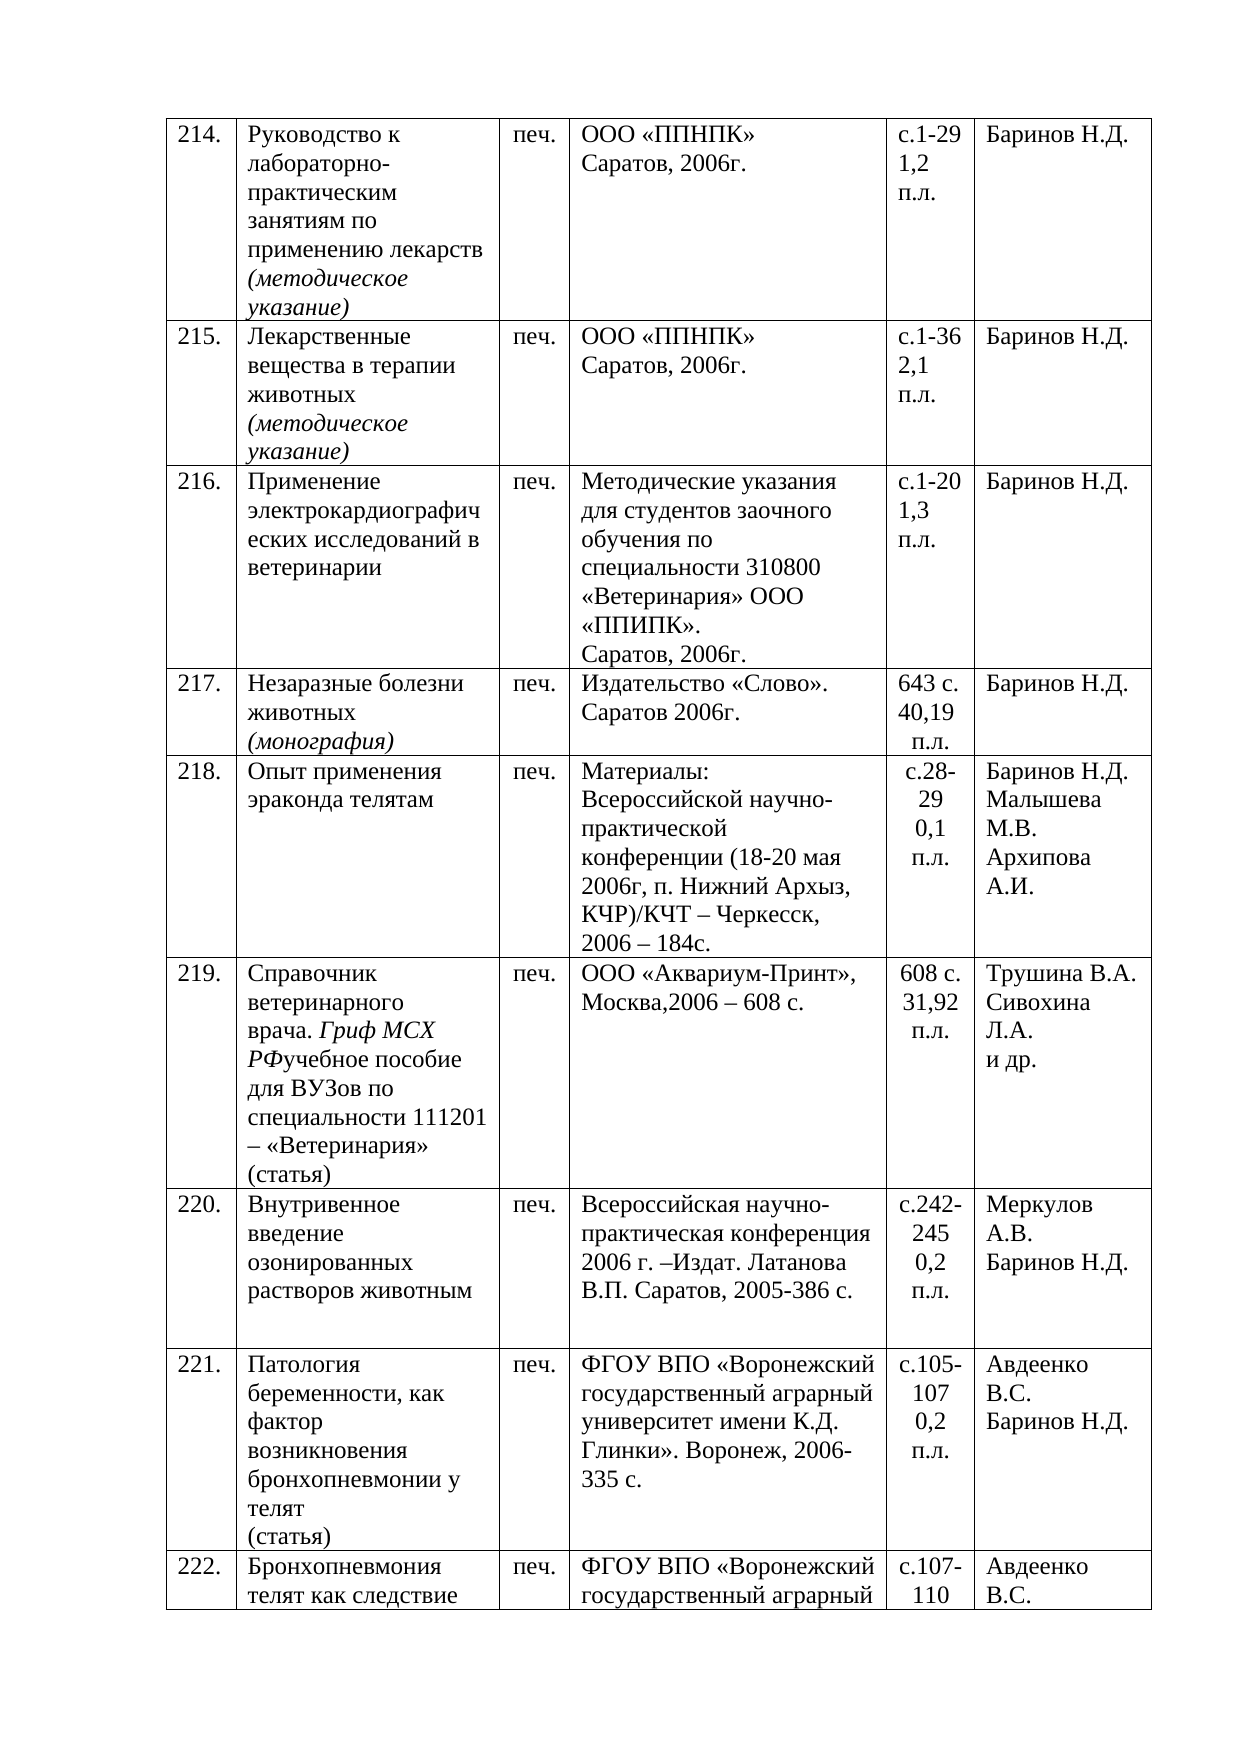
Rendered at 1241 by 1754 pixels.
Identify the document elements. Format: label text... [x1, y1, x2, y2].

table_cell Баринов Н.Д. [975, 669, 1151, 755]
table_cell Всероссийская научно-практическая конференция 2006 г. –Издат. Латанова В.П. Саратов, 2005-386 с. [570, 1189, 886, 1348]
table_cell Трушина В.А. Сивохина Л.А. и др. [975, 958, 1151, 1188]
table_cell Внутривенное введение озонированных растворов животным [237, 1189, 499, 1348]
table_cell 2 [167, 321, 236, 465]
table_cell Издательство «Слово». Саратов 2006г. [570, 669, 886, 755]
table_cell Применение электрокардиографических исследований в ветеринарии [237, 466, 499, 667]
table_cell Лекарственные вещества в терапии животных (методическое указание) [237, 321, 499, 465]
table_cell 608 с. 31,92 п.л. [887, 958, 974, 1188]
table_cell ООО «ППНПК» Саратов, 2006г. [570, 119, 886, 320]
table_cell с.107-110 0,2 п.л. [887, 1551, 974, 1609]
table_cell Материалы: Всероссийской научно-практической конференции (18-20 мая 2006г, п. Нижний Архыз, КЧР)/КЧТ – Черкесск, 2006 – 184с. [570, 756, 886, 957]
table_cell Незаразные болезни животных (монография) [237, 669, 499, 755]
table_cell 2 [167, 1189, 236, 1348]
table_cell Меркулов А.В. Баринов Н.Д. [975, 1189, 1151, 1348]
table_cell Баринов Н.Д. [975, 321, 1151, 465]
table_cell печ. [500, 669, 569, 755]
table_cell ФГОУ ВПО «Воронежский государственный аграрный университет имени К.Д. Глинки». Воронеж, 2006-335 с. [570, 1349, 886, 1550]
table_cell ООО «ППНПК» Саратов, 2006г. [570, 321, 886, 465]
table_cell с.1-36 2,1 п.л. [887, 321, 974, 465]
table_cell печ. [500, 466, 569, 667]
table_cell печ. [500, 958, 569, 1188]
table_cell 2 [167, 1349, 236, 1550]
table_cell 2 [167, 958, 236, 1188]
table_cell 2 [167, 669, 236, 755]
table_cell с.105-107 0,2 п.л. [887, 1349, 974, 1550]
table_cell печ. [500, 321, 569, 465]
table_cell 2 [167, 466, 236, 667]
table_cell печ. [500, 1551, 569, 1609]
table_cell 2 [167, 1551, 236, 1609]
table_cell с.242-245 0,2 п.л. [887, 1189, 974, 1348]
table_cell Патология беременности, как фактор возникновения бронхопневмонии у телят (статья) [237, 1349, 499, 1550]
table_cell Руководство к лабораторно-практическим занятиям по применению лекарств (методическое указание) [237, 119, 499, 320]
table_cell с.1-20 1,3 п.л. [887, 466, 974, 667]
table_cell Баринов Н.Д. Малышева М.В. Архипова А.И. [975, 756, 1151, 957]
table_cell 643 с. 40,19 п.л. [887, 669, 974, 755]
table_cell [975, 1551, 1151, 1609]
table_cell с.1-29 1,2 п.л. [887, 119, 974, 320]
table_cell с.28-29 0,1 п.л. [887, 756, 974, 957]
table_cell печ. [500, 1349, 569, 1550]
table_cell Методические указания для студентов заочного обучения по специальности 310800 «Ветеринария» ООО «ППИПК». Саратов, 2006г. [570, 466, 886, 667]
table_cell ООО «Аквариум-Принт», Москва,2006 – 608 с. [570, 958, 886, 1188]
table_cell Справочник ветеринарного врача. Гриф МСХ РФучебное пособие для ВУЗов по специальности 111201 – «Ветеринария» (статья) [237, 958, 499, 1188]
table_cell Баринов Н.Д. [975, 119, 1151, 320]
table_cell 8 [167, 756, 236, 957]
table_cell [237, 1551, 499, 1609]
table_cell 2 [167, 119, 236, 320]
table_cell Авдеенко В.С. Баринов Н.Д. [975, 1349, 1151, 1550]
table_cell печ. [500, 119, 569, 320]
table_cell печ. [500, 1189, 569, 1348]
table_cell Баринов Н.Д. [975, 466, 1151, 667]
table_cell Опыт применения эраконда телятам [237, 756, 499, 957]
table_cell печ. [500, 756, 569, 957]
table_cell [570, 1551, 886, 1609]
